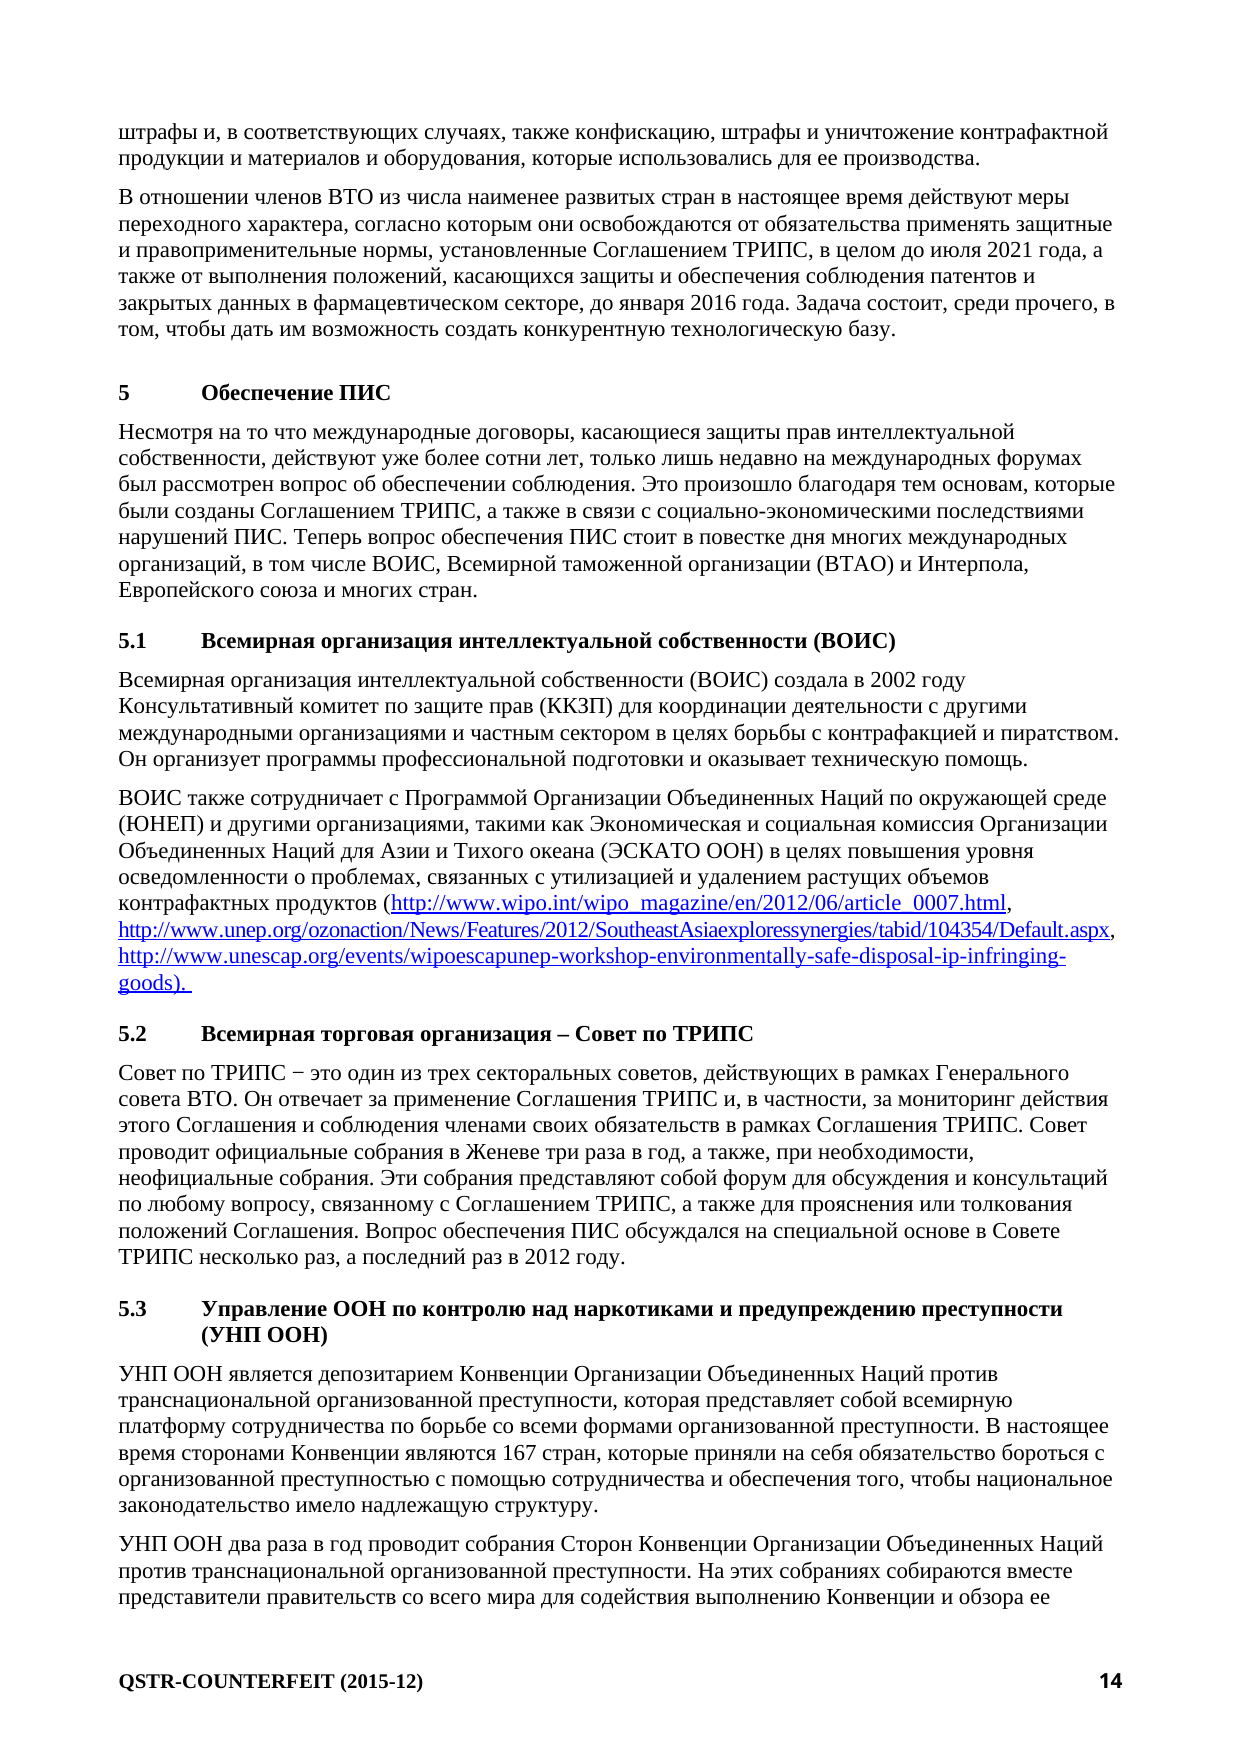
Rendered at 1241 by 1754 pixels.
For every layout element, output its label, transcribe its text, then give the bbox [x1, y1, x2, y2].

text УНП ООН является депозитарием Конвенции Организации Объединенных Наций против транснациональной организованной преступности, которая представляет собой всемирную платформу сотрудничества по борьбе со всеми формами организованной преступности. В настоящее время сторонами Конвенции являются 167 стран, которые приняли на себя обязательство бороться с организованной преступностью с помощью сотрудничества и обеспечения того, чтобы национальное законодательство имело надлежащую структуру. [118, 1360, 1122, 1518]
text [118, 1530, 1122, 1609]
text В отношении членов ВТО из числа наименее развитых стран в настоящее время действуют меры переходного характера, согласно которым они освобождаются от обязательства применять защитные и правоприменительные нормы, установленные Соглашением ТРИПС, в целом до июля 2021 года, а также от выполнения положений, касающихся защиты и обеспечения соблюдения патентов и закрытых данных в фармацевтическом секторе, до января 2016 года. Задача состоит, среди прочего, в том, чтобы дать им возможность создать конкурентную технологическую базу. [118, 183, 1122, 341]
subtitle 5.3 Управление ООН по контролю над наркотиками и предупреждению преступности (УНП ООН) [118, 1294, 1122, 1347]
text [118, 118, 1122, 171]
subtitle 5 Обеспечение ПИС [118, 379, 1122, 405]
text Несмотря на то что международные договоры, касающиеся защиты прав интеллектуальной собственности, действуют уже более сотни лет, только лишь недавно на международных форумах был рассмотрен вопрос об обеспечении соблюдения. Это произошло благодаря тем основам, которые были созданы Соглашением ТРИПС, а также в связи с социально-экономическими последствиями нарушений ПИС. Теперь вопрос обеспечения ПИС стоит в повестке дня многих международных организаций, в том числе ВОИС, Всемирной таможенной организации (ВТАО) и Интерпола, Европейского союза и многих стран. [118, 418, 1122, 602]
subtitle 5.2 Всемирная торговая организация – Совет по ТРИПС [118, 1020, 1122, 1046]
subtitle 5.1 Всемирная организация интеллектуальной собственности (ВОИС) [118, 627, 1122, 654]
text Совет по ТРИПС − это один из трех секторальных советов, действующих в рамках Генерального совета ВТО. Он отвечает за применение Соглашения ТРИПС и, в частности, за мониторинг действия этого Соглашения и соблюдения членами своих обязательств в рамках Соглашения ТРИПС. Совет проводит официальные собрания в Женеве три раза в год, а также, при необходимости, неофициальные собрания. Эти собрания представляют собой форум для обсуждения и консультаций по любому вопросу, связанному с Соглашением ТРИПС, а также для прояснения или толкования положений Соглашения. Вопрос обеспечения ПИС обсуждался на специальной основе в Совете ТРИПС несколько раз, а последний раз в 2012 году. [118, 1059, 1122, 1269]
text Всемирная организация интеллектуальной собственности (ВОИС) создала в 2002 году Консультативный комитет по защите прав (ККЗП) для координации деятельности с другими международными организациями и частным сектором в целях борьбы с контрафакцией и пиратством. Он организует программы профессиональной подготовки и оказывает техническую помощь. [118, 666, 1122, 772]
text ВОИС также сотрудничает с Программой Организации Объединенных Наций по окружающей среде (ЮНЕП) и другими организациями, такими как Экономическая и социальная комиссия Организации Объединенных Наций для Азии и Тихого океана (ЭСКАТО ООН) в целях повышения уровня осведомленности о проблемах, связанных с утилизацией и удалением растущих объемов контрафактных продуктов (http://www.wipo.int/wipo_magazine/en/2012/06/article_0007.html, http://www.unep.org/ozonaction/News/Features/2012/SoutheastAsiaexploressynergies/tabid/104354/Default.aspx, http://www.unescap.org/events/wipoescapunep-workshop-environmentally-safe-disposal-ip-infringing-goods). [118, 784, 1122, 995]
